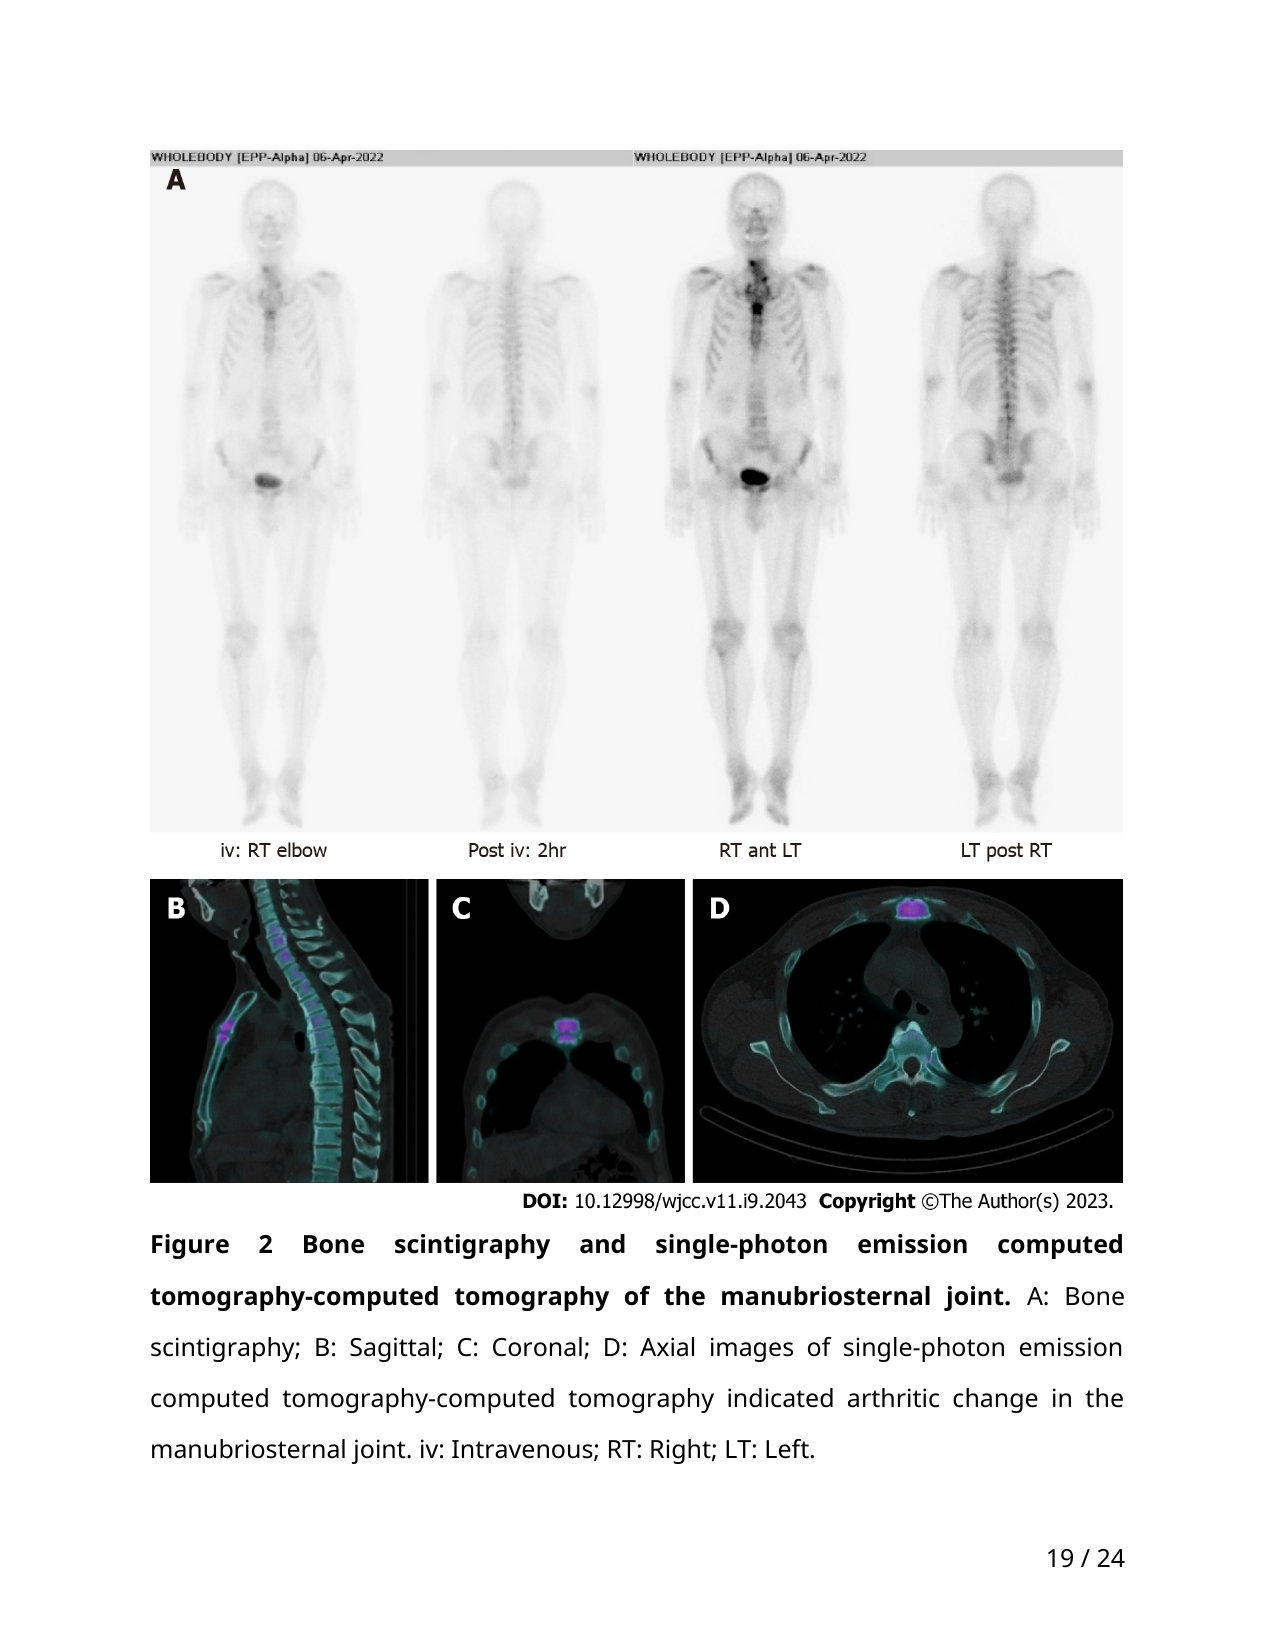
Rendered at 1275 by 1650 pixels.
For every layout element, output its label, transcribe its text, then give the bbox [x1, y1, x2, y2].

picture [150, 150, 1123, 1213]
text Figure 2 Bone scintigraphy and single-photon emission computed tomography-computed tomography of the manubriosternal joint. A: Bone scintigraphy; B: Sagittal; C: Coronal; D: Axial images of single-photon emission computed tomography-computed tomography indicated arthritic change in the manubriosternal joint. iv: Intravenous; RT: Right; LT: Left. [150, 1227, 1125, 1465]
